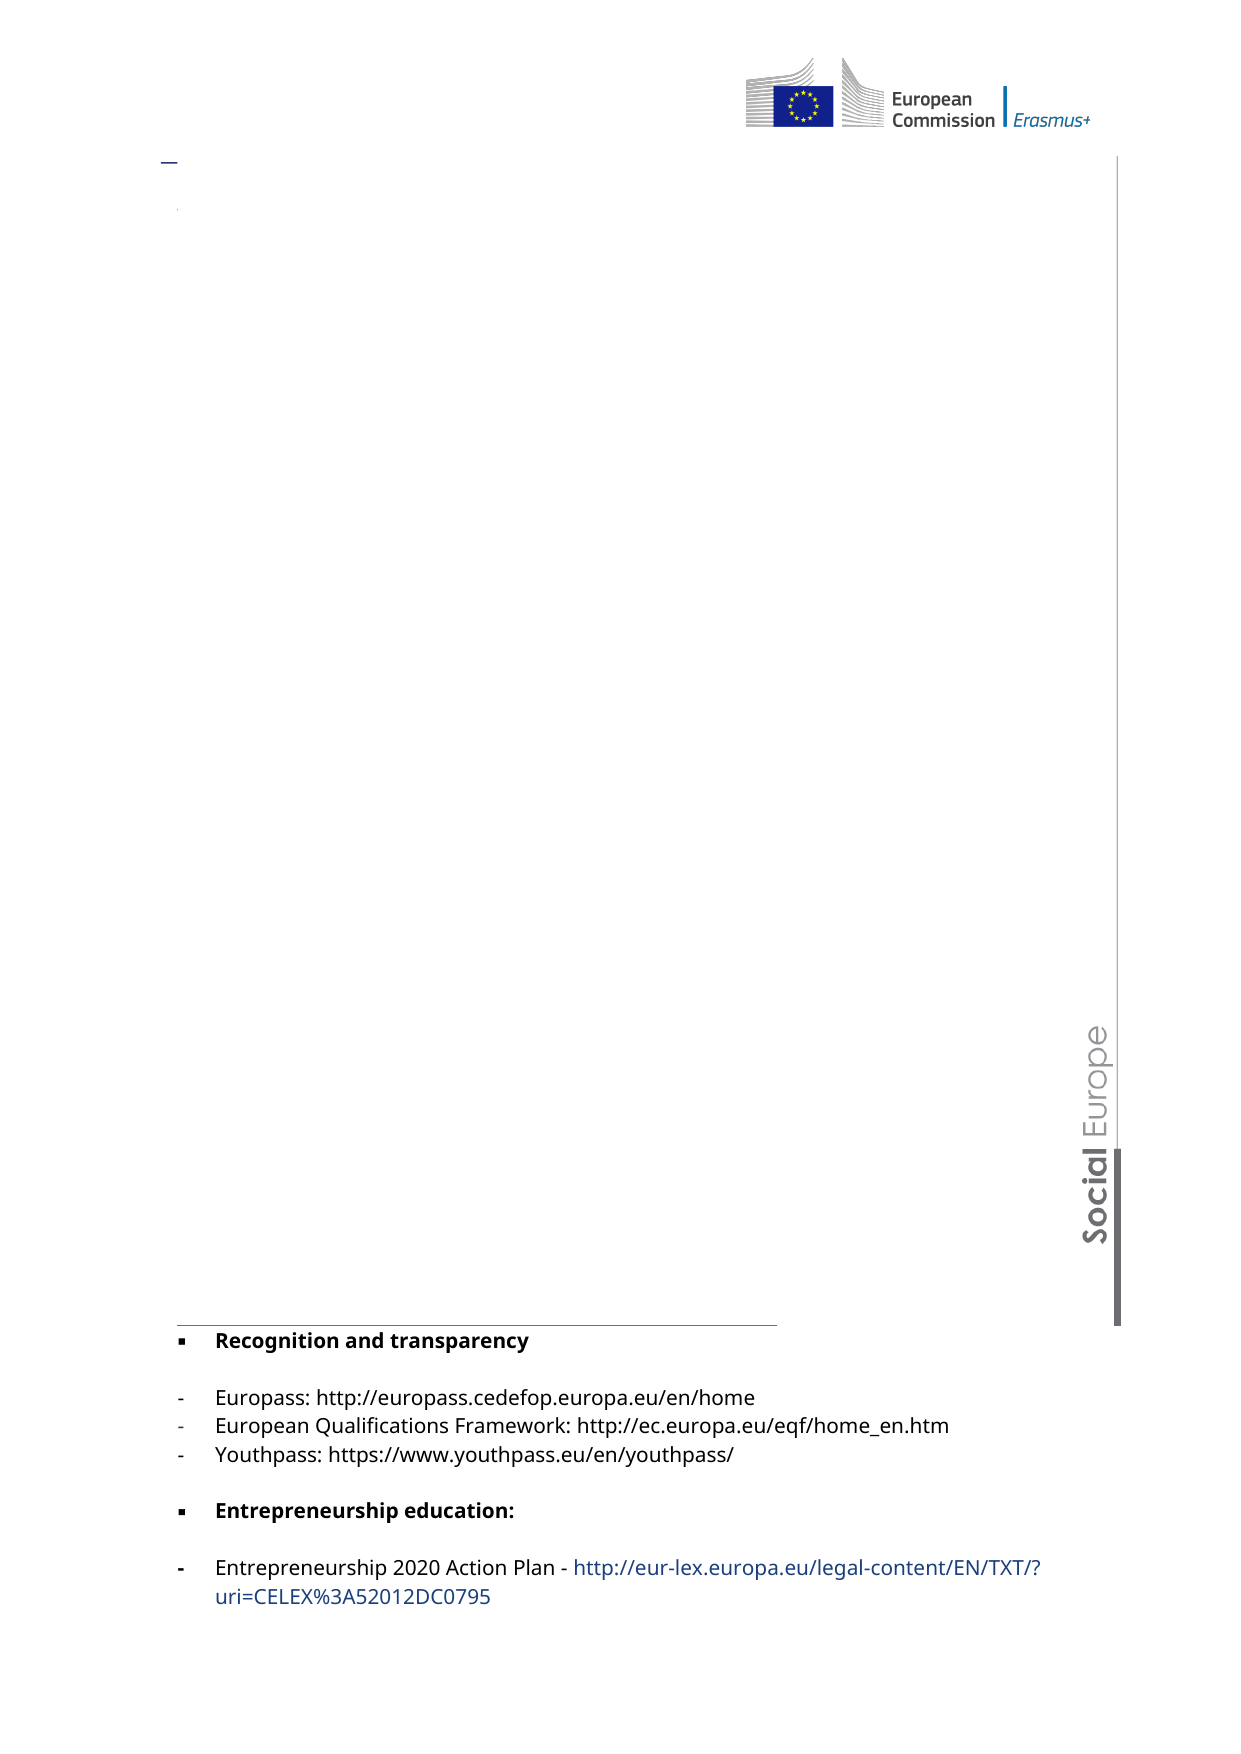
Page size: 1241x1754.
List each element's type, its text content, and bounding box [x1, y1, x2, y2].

picture [177, 156, 1121, 1326]
list Entrepreneurship 2020 Action Plan - http://eur-lex.europa.eu/legal-content/EN/TXT/?uri=CELEX%3A52012DC0795 [177, 1553, 1092, 1610]
list Europass: http://europass.cedefop.europa.eu/en/home [177, 1383, 1092, 1411]
list Entrepreneurship education: [177, 1497, 1092, 1525]
list Youthpass: https://www.youthpass.eu/en/youthpass/ [177, 1440, 1092, 1468]
list Recognition and transparency [177, 1326, 1092, 1354]
picture [746, 58, 1090, 130]
list European Qualifications Framework: http://ec.europa.eu/eqf/home_en.htm [177, 1411, 1092, 1440]
